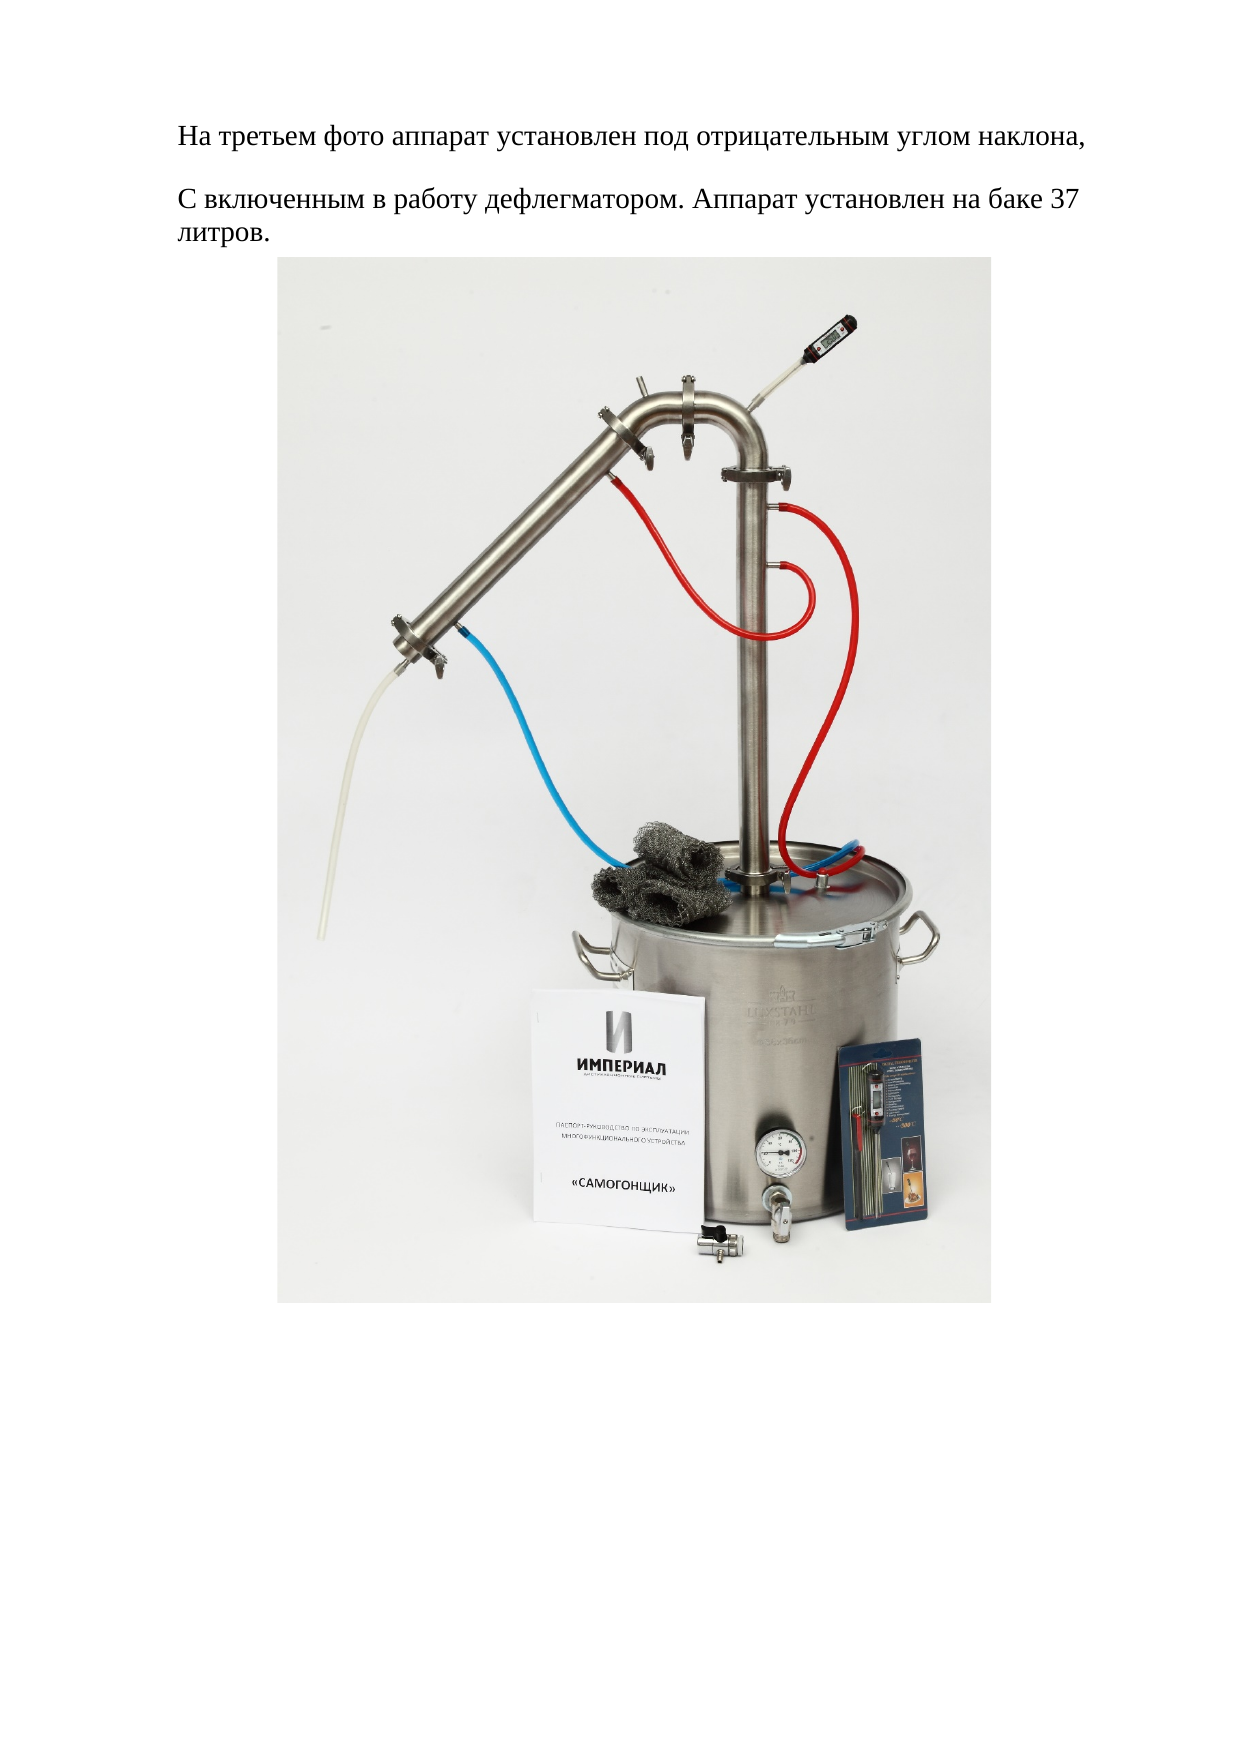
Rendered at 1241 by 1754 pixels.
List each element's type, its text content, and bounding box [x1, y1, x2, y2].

text С включенным в работу дефлегматором. Аппарат установлен на баке 37 литров. [177, 181, 1152, 248]
text На третьем фото аппарат установлен под отрицательным углом наклона, [177, 118, 1152, 152]
picture [277, 257, 992, 1303]
